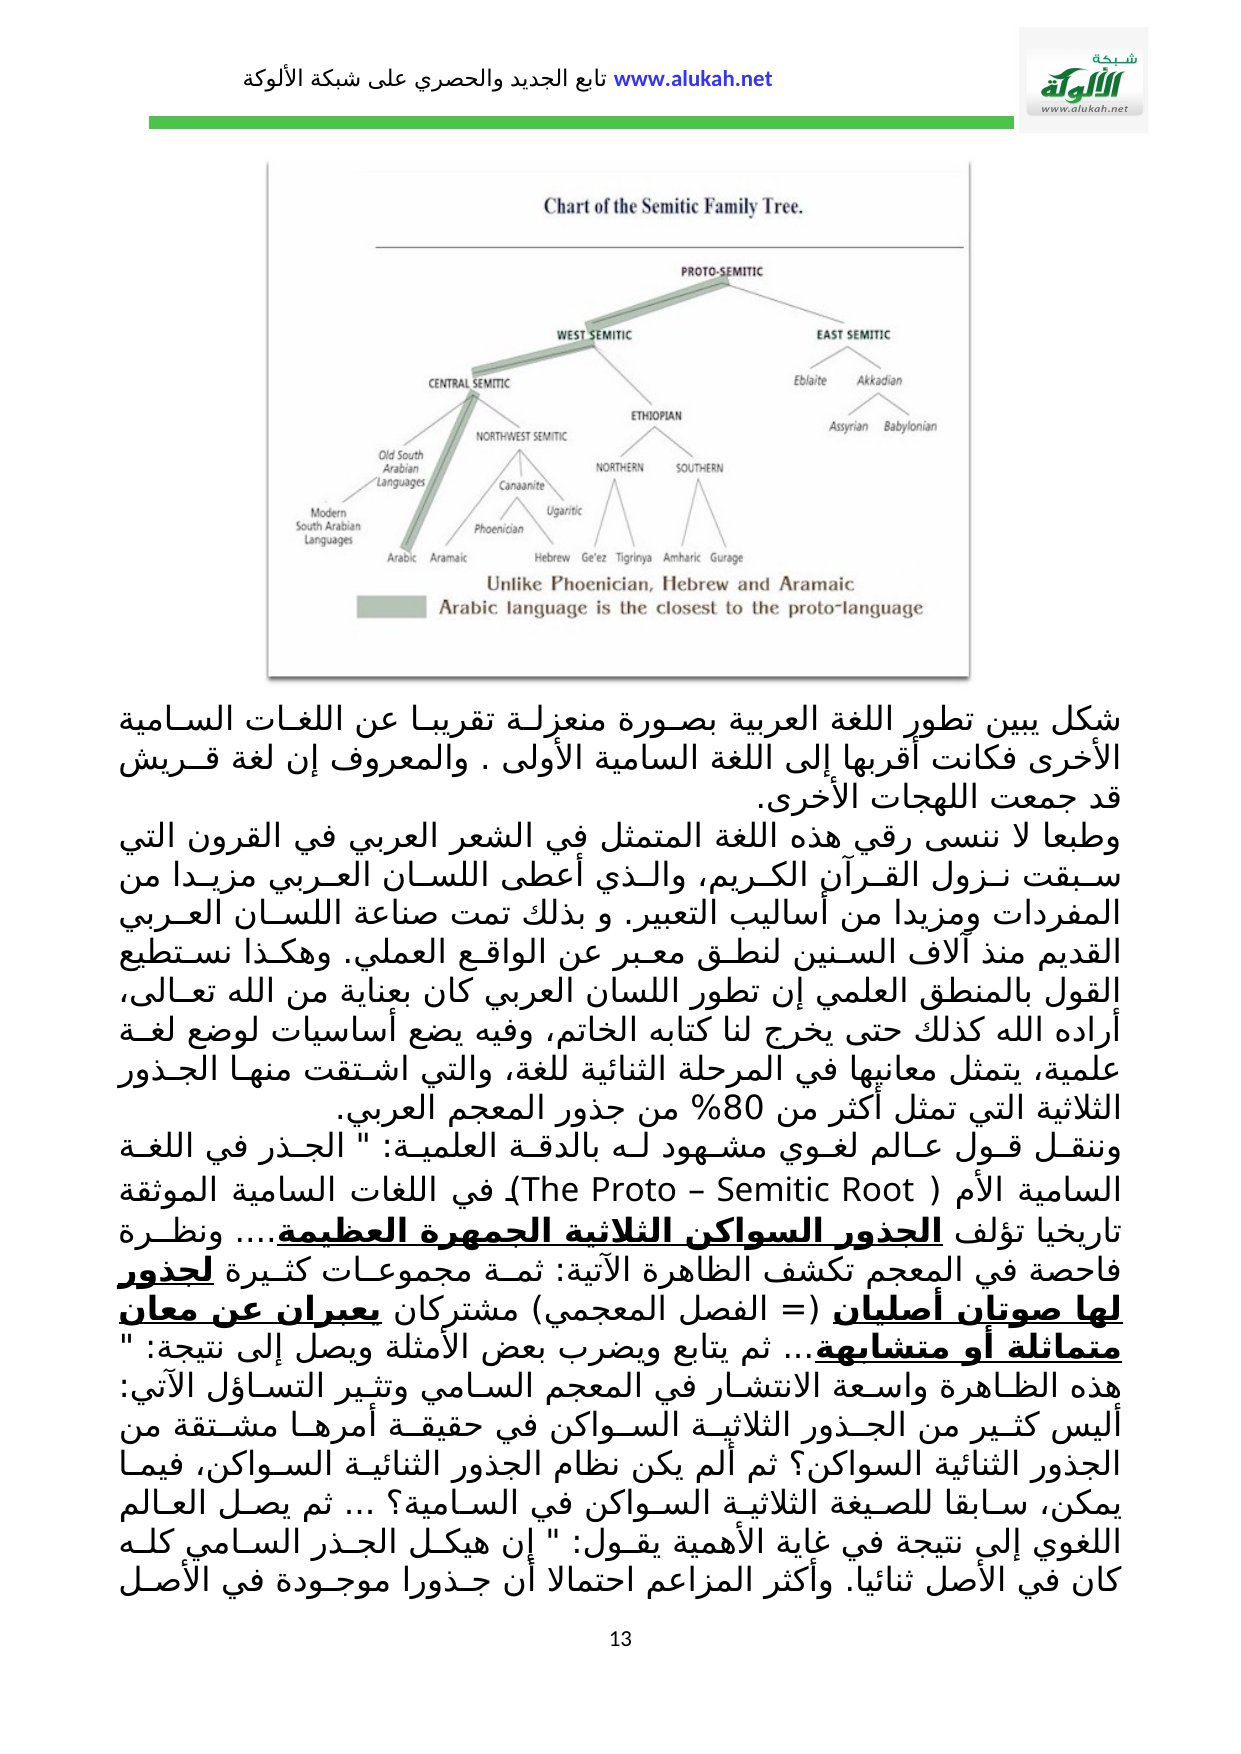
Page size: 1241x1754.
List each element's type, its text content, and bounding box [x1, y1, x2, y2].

text وطبعا لا ننسى رقي هذه اللغة المتمثل في الشعر العربي في القرون التي سبقت نزول القرآن الكريم، والذي أعطى اللسان العربي مزيدا من المفردات ومزيدا من أساليب التعبير. و بذلك تمت صناعة اللسان العربي القديم منذ آلاف السنين لنطق معبر عن الواقع العملي. وهكذا نستطيع القول بالمنطق العلمي إن تطور اللسان العربي كان بعناية من الله تعالى، أراده الله كذلك حتى يخرج لنا كتابه الخاتم، وفيه يضع أساسيات لوضع لغة علمية، يتمثل معانيها في المرحلة الثنائية للغة، والتي اشتقت منها الجذور الثلاثية التي تمثل أكثر من 80% من جذور المعجم العربي. [118, 816, 1122, 1127]
picture [255, 147, 985, 700]
text شكل يبين تطور اللغة العربية بصورة منعزلة تقريبا عن اللغات السامية الأخرى فكانت أقربها إلى اللغة السامية الأولى . والمعروف إن لغة قريش قد جمعت اللهجات الأخرى. [118, 699, 1122, 816]
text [118, 1127, 1122, 1600]
